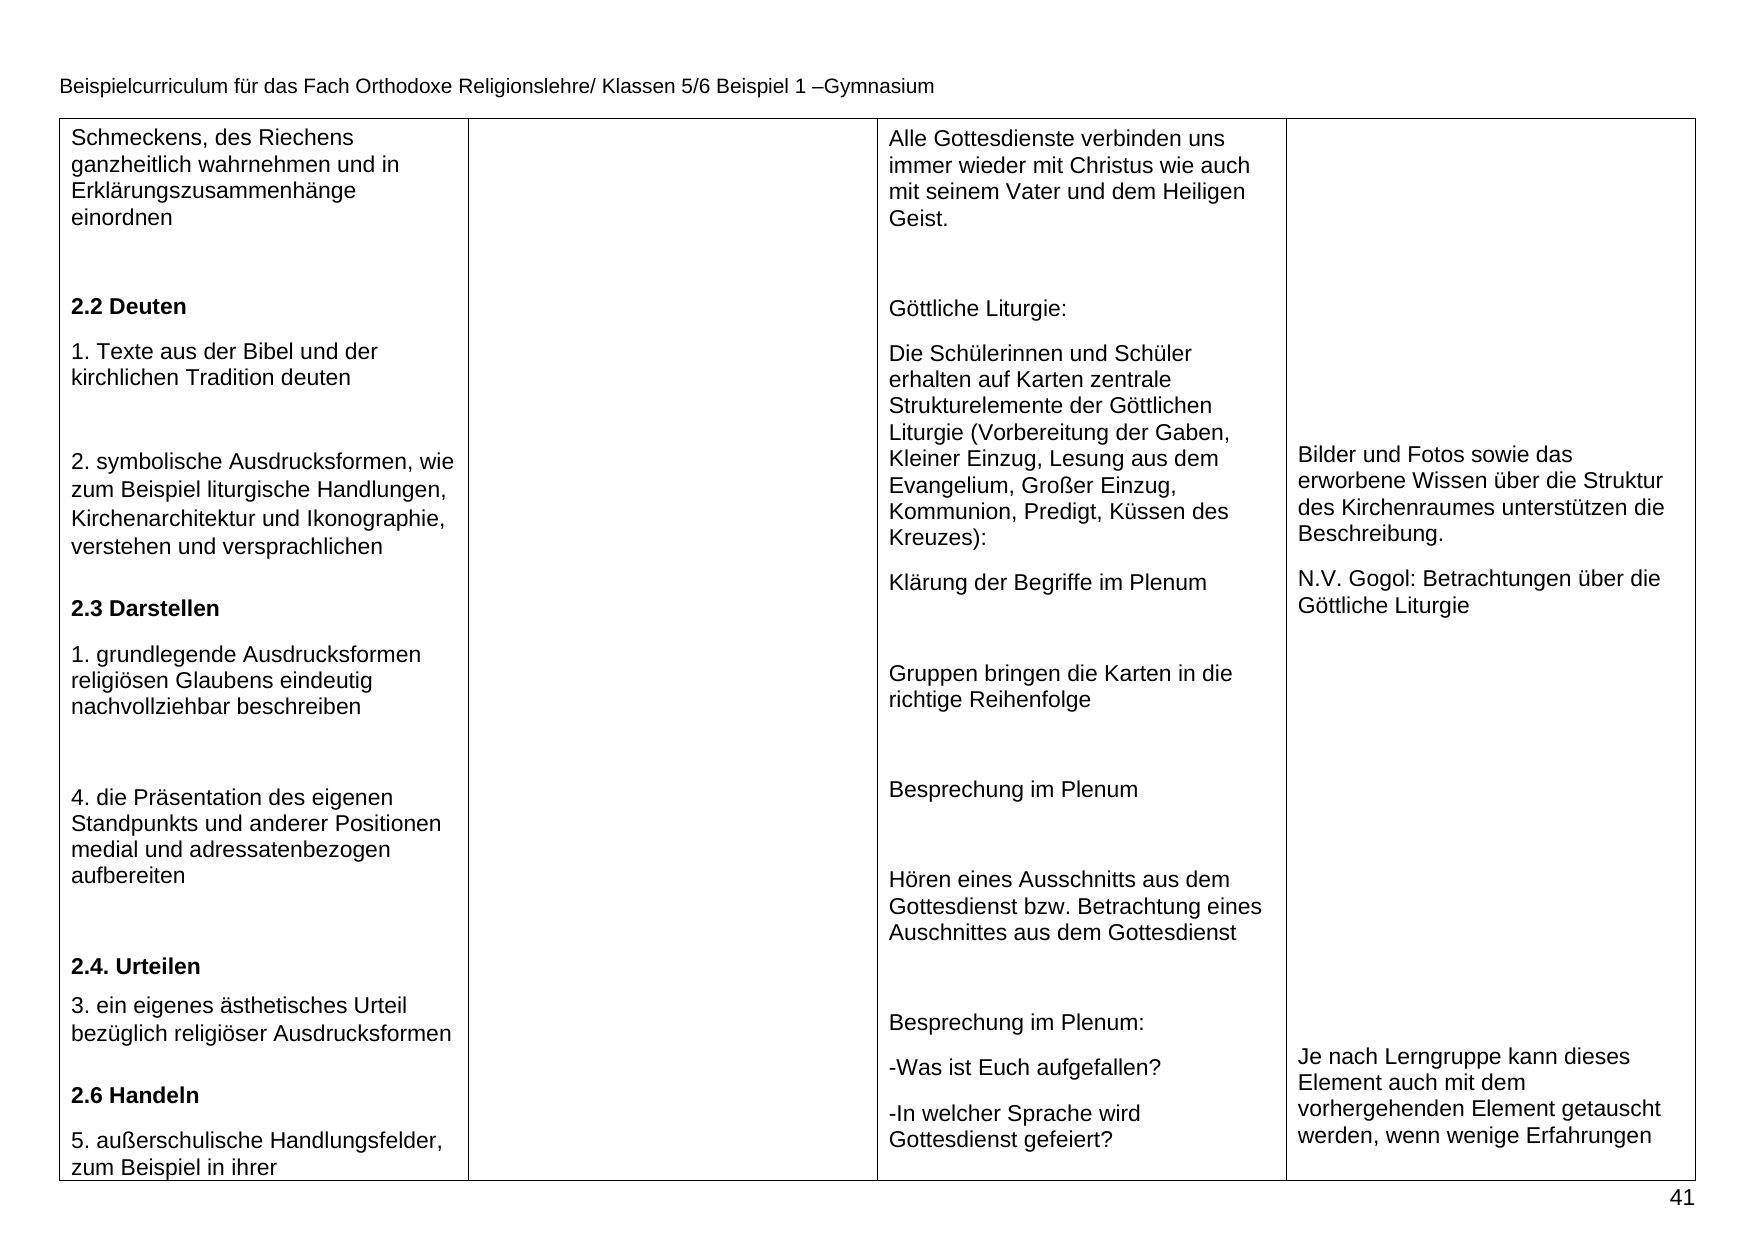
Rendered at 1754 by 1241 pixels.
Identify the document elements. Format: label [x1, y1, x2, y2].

table_cell [878, 119, 1286, 1180]
table_cell [1287, 119, 1695, 1180]
table_cell [469, 119, 877, 1180]
table_cell [60, 119, 468, 1180]
